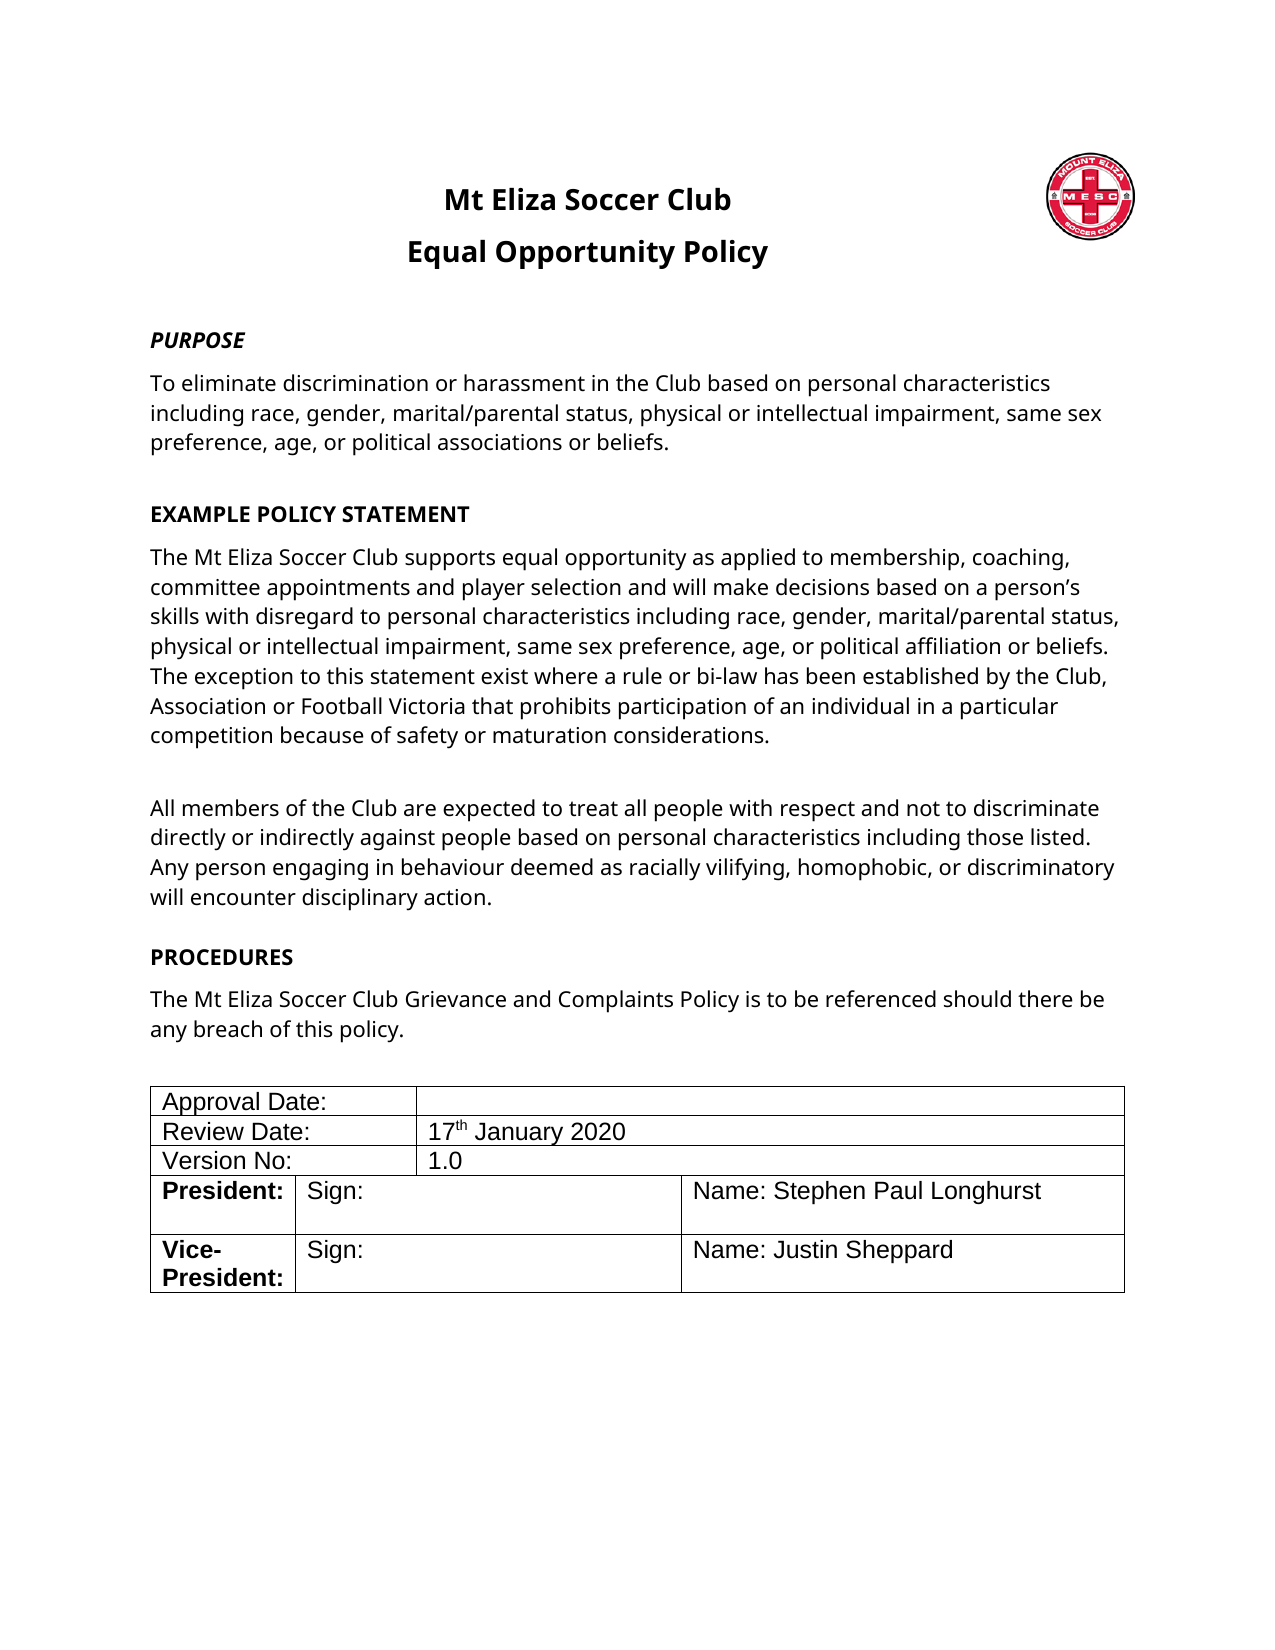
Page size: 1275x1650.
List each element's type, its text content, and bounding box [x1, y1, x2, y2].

text All members of the Club are expected to treat all people with respect and not to discriminate directly or indirectly against people based on personal characteristics including those listed. Any person engaging in behaviour deemed as racially vilifying, homophobic, or discriminatory will encounter disciplinary action. [150, 792, 1125, 912]
table_cell Version No: [151, 1146, 416, 1175]
subtitle Mt Eliza Soccer Club [150, 179, 1043, 218]
table_cell 1.0 [417, 1146, 1124, 1175]
subtitle Equal Opportunity Policy [150, 231, 1125, 271]
table_cell President: [151, 1176, 295, 1233]
table_header Approval Date: [151, 1087, 416, 1115]
table_cell Name: Justin Sheppard [682, 1235, 1124, 1292]
text PROCEDURES [150, 941, 1125, 971]
table_cell 17th January 2020 [417, 1116, 1124, 1145]
subtitle PURPOSE [150, 325, 1125, 355]
text The Mt Eliza Soccer Club supports equal opportunity as applied to membership, coaching, committee appointments and player selection and will make decisions based on a person’s skills with disregard to personal characteristics including race, gender, marital/parental status, physical or intellectual impairment, same sex preference, age, or political affiliation or beliefs. The exception to this statement exist where a rule or bi-law has been established by the Club, Association or Football Victoria that prohibits participation of an individual in a particular competition because of safety or maturation considerations. [150, 542, 1125, 750]
text EXAMPLE POLICY STATEMENT [150, 499, 1125, 529]
table_cell Sign: [296, 1235, 681, 1292]
table_cell Name: Stephen Paul Longhurst [682, 1176, 1124, 1233]
table_header [417, 1087, 1124, 1115]
table_cell Review Date: [151, 1116, 416, 1145]
text The Mt Eliza Soccer Club Grievance and Complaints Policy is to be referenced should there be any breach of this policy. [150, 984, 1125, 1043]
text To eliminate discrimination or harassment in the Club based on personal characteristics including race, gender, marital/parental status, physical or intellectual impairment, same sex preference, age, or political associations or beliefs. [150, 368, 1125, 457]
picture [1043, 152, 1135, 242]
table_cell Sign: [296, 1176, 681, 1233]
table_cell Vice-President: [151, 1235, 295, 1292]
